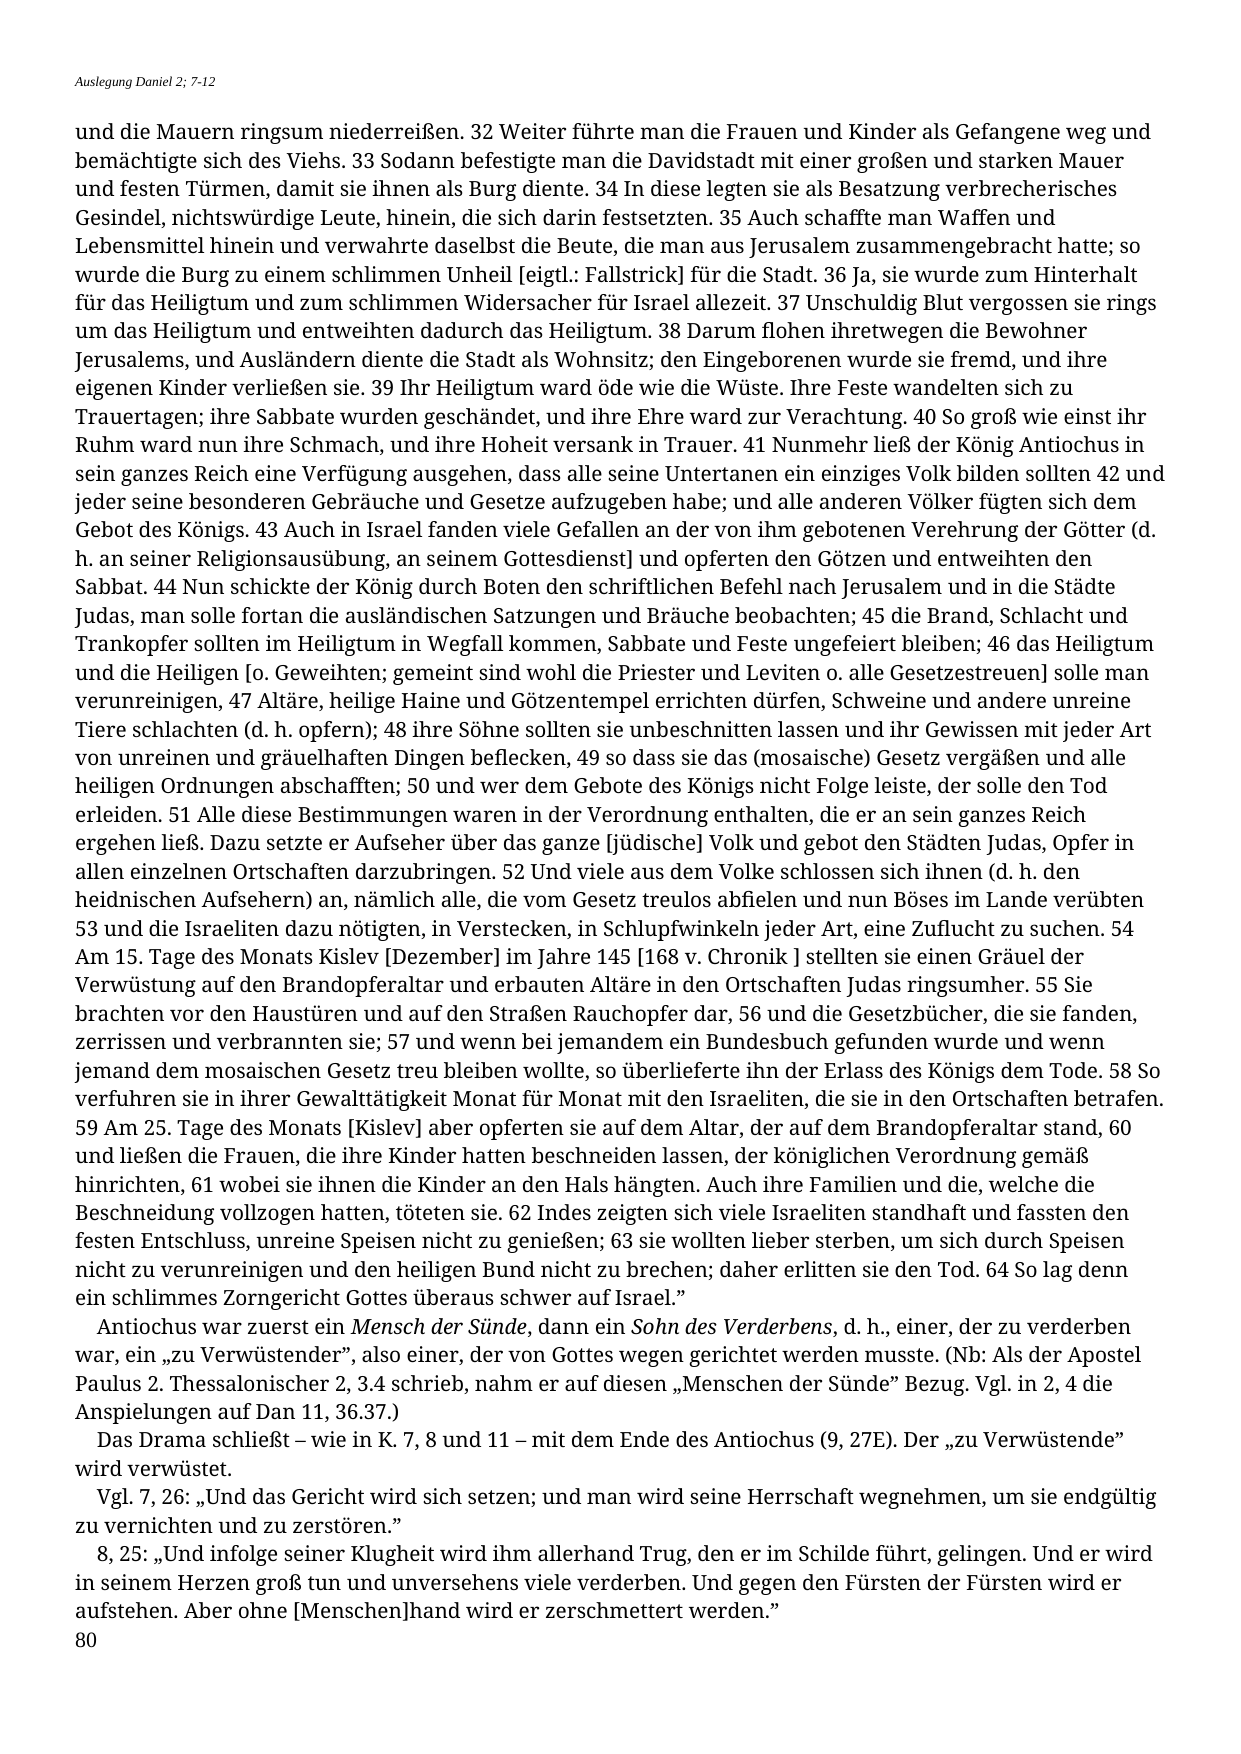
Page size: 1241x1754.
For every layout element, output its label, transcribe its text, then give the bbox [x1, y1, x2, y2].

text Das Drama schließt – wie in K. 7, 8 und 11 – mit dem Ende des Antiochus (9, 27E). Der „zu Verwüstende” wird verwüstet. [75, 1426, 1165, 1482]
text Vgl. 7, 26: „Und das Gericht wird sich setzen; und man wird seine Herrschaft wegnehmen, um sie endgültig zu vernichten und zu zerstören.” [75, 1482, 1165, 1539]
text Antiochus war zuerst ein Mensch der Sünde, dann ein Sohn des Verderbens, d. h., einer, der zu verderben war, ein „zu Verwüstender”, also einer, der von Gottes wegen gerichtet werden musste. (Nb: Als der Apostel Paulus 2. Thessalonischer 2, 3.4 schrieb, nahm er auf diesen „Menschen der Sünde” Bezug. Vgl. in 2, 4 die Anspielungen auf Dan 11, 36.37.) [75, 1312, 1165, 1426]
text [75, 117, 1165, 1312]
text 8, 25: „Und infolge seiner Klugheit wird ihm allerhand Trug, den er im Schilde führt, gelingen. Und er wird in seinem Herzen groß tun und unversehens viele verderben. Und gegen den Fürsten der Fürsten wird er aufstehen. Aber ohne [Menschen]hand wird er zerschmettert werden.” [75, 1539, 1165, 1625]
